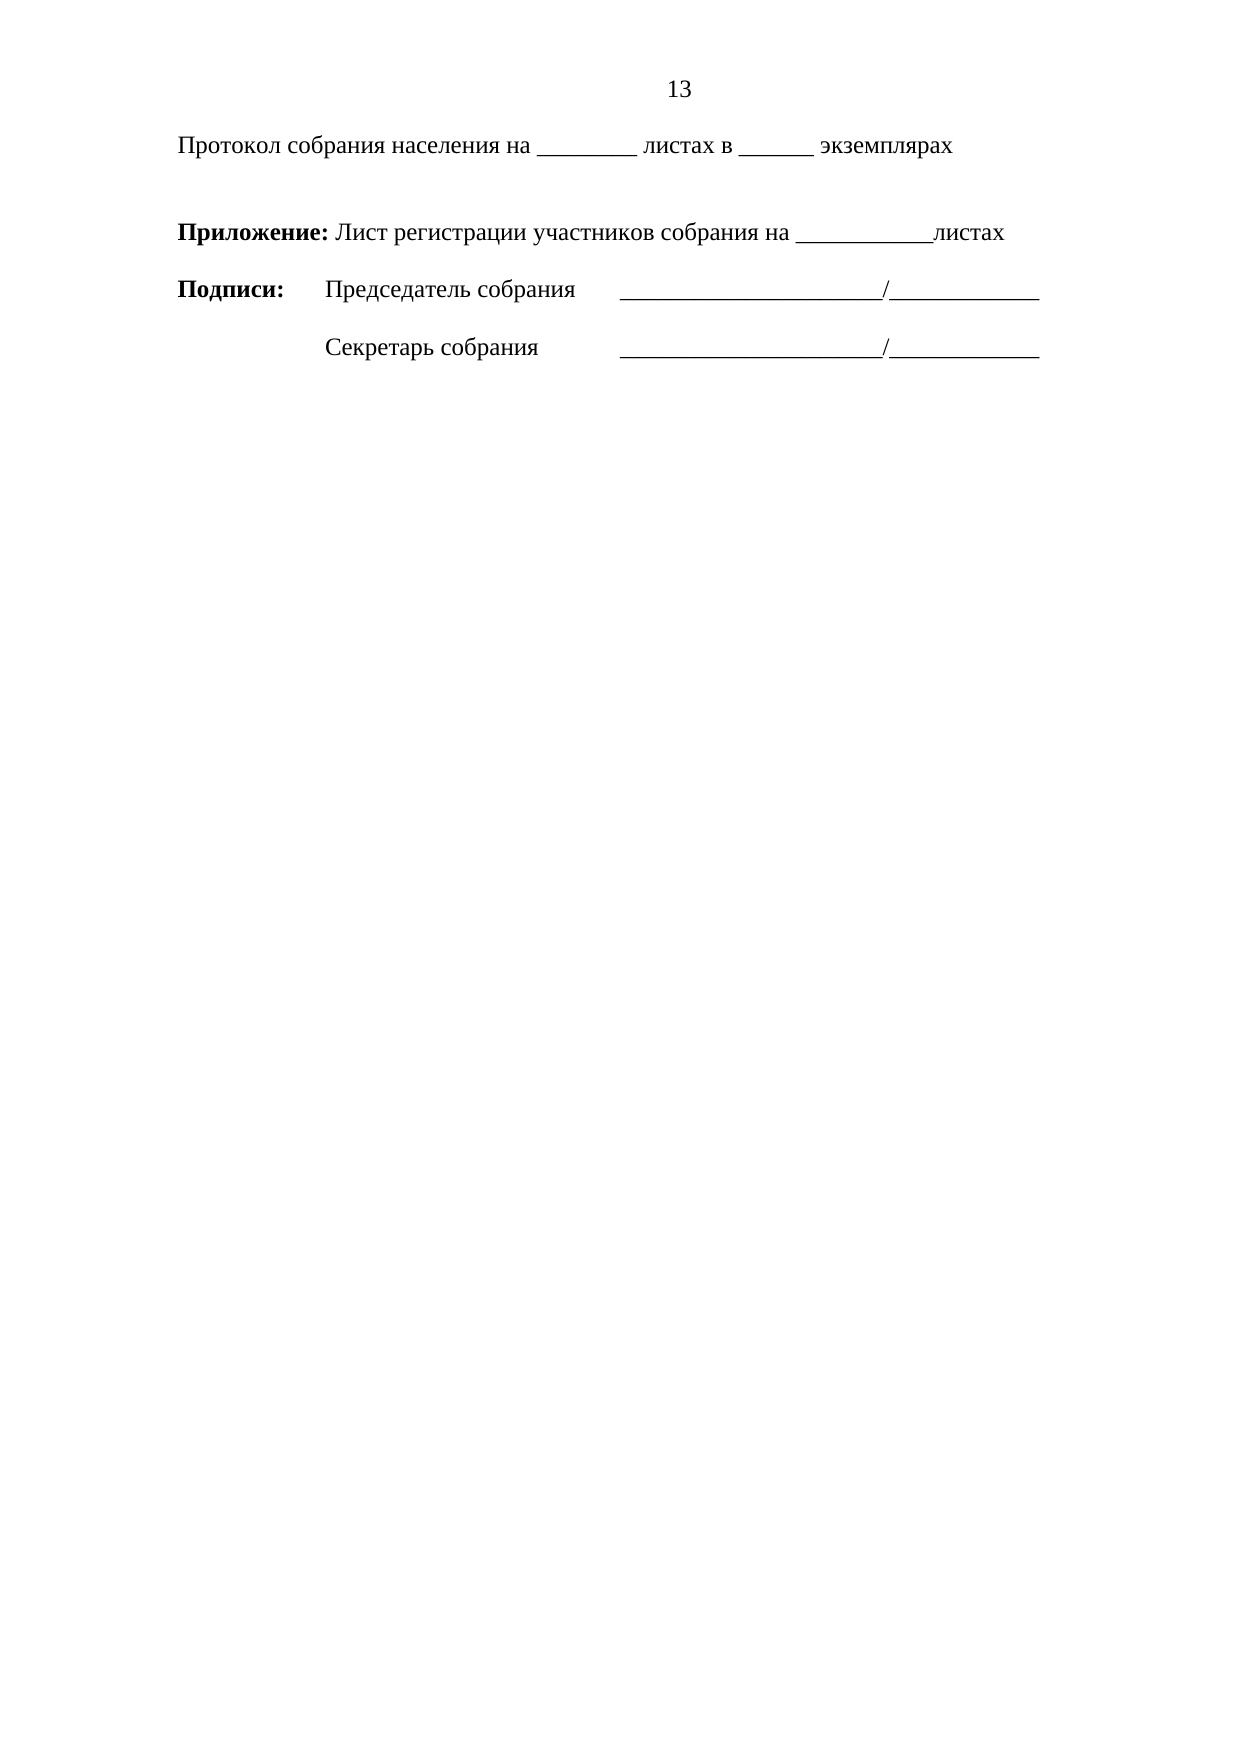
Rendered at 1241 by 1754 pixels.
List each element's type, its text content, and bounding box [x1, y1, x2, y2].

text Приложение: Лист регистрации участников собрания на ___________листах [177, 217, 1166, 246]
text Протокол собрания населения на ________ листах в ______ экземплярах [177, 131, 1166, 159]
text Секретарь собрания _____________________/____________ [251, 332, 1166, 361]
text Подписи: Председатель собрания _____________________/____________ [177, 274, 1166, 303]
